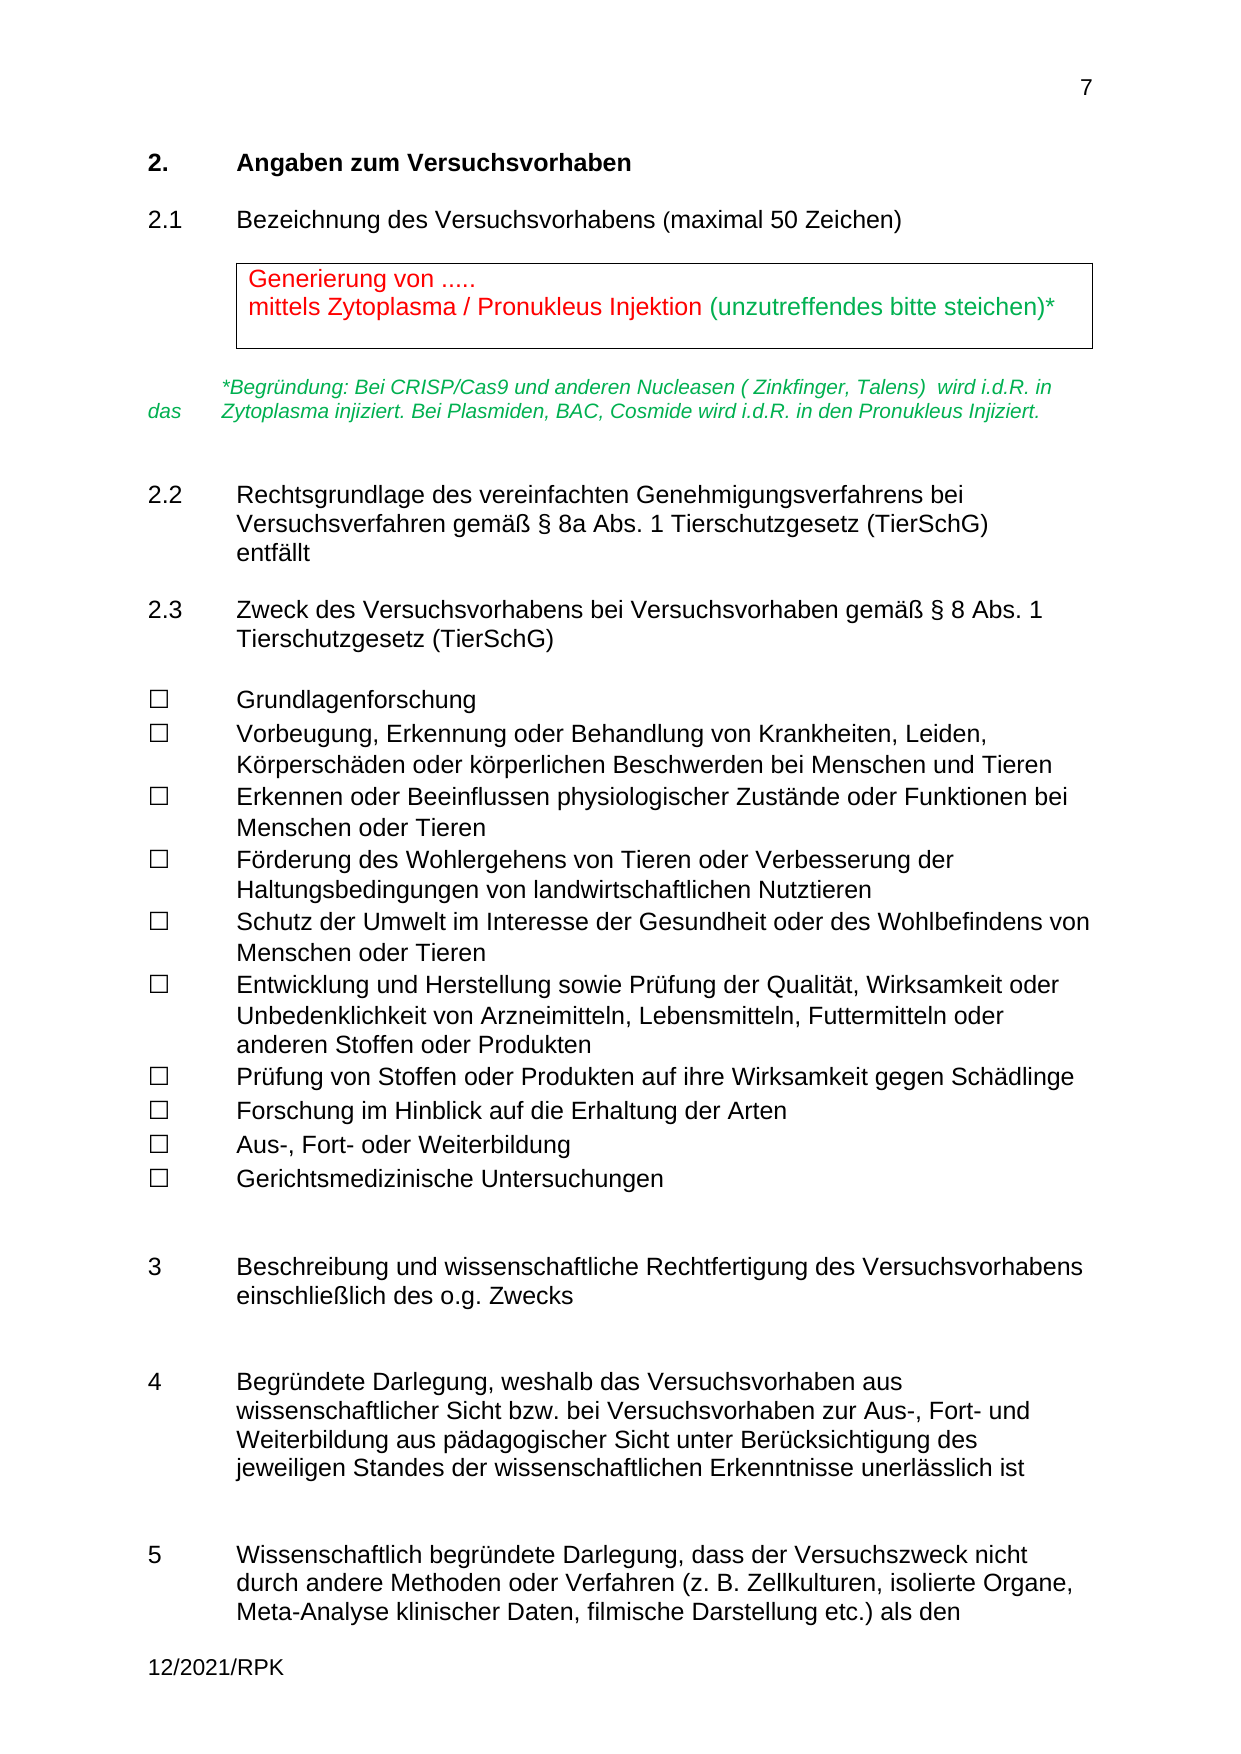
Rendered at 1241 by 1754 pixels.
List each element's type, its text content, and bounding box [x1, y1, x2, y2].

text Entwicklung und Herstellung sowie Prüfung der Qualität, Wirksamkeit oder Unbedenklichkeit von Arzneimitteln, Lebensmitteln, Futtermitteln oder anderen Stoffen oder Produkten [148, 967, 1093, 1058]
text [148, 1540, 1093, 1626]
text Forschung im Hinblick auf die Erhaltung der Arten [148, 1092, 1093, 1127]
text 3 Beschreibung und wissenschaftliche Rechtfertigung des Versuchsvorhabens einschließlich des o.g. Zwecks [148, 1252, 1093, 1310]
text 2.3 Zweck des Versuchsvorhabens bei Versuchsvorhaben gemäß § 8 Abs. 1 Tierschutzgesetz (TierSchG) [148, 595, 1093, 653]
text Erkennen oder Beeinflussen physiologischer Zustände oder Funktionen bei Menschen oder Tieren [148, 778, 1093, 841]
text Vorbeugung, Erkennung oder Behandlung von Krankheiten, Leiden, Körperschäden oder körperlichen Beschwerden bei Menschen und Tieren [148, 716, 1093, 778]
text 2.2 Rechtsgrundlage des vereinfachten Genehmigungsverfahrens bei Versuchsverfahren gemäß § 8a Abs. 1 Tierschutzgesetz (TierSchG) [148, 480, 1093, 538]
table_header Generierung von ..... mittels Zytoplasma / Pronukleus Injektion (unzutreffendes bitte steichen)* [237, 264, 1092, 347]
text Schutz der Umwelt im Interesse der Gesundheit oder des Wohlbefindens von Menschen oder Tieren [148, 904, 1093, 967]
text entfällt [148, 538, 1093, 567]
text Gerichtsmedizinische Untersuchungen [148, 1161, 1093, 1195]
text Förderung des Wohlergehens von Tieren oder Verbesserung der Haltungsbedingungen von landwirtschaftlichen Nutztieren [148, 841, 1093, 904]
text 2. Angaben zum Versuchsvorhaben [148, 148, 1093, 176]
text 4 Begründete Darlegung, weshalb das Versuchsvorhaben aus wissenschaftlicher Sicht bzw. bei Versuchsvorhaben zur Aus-, Fort- und Weiterbildung aus pädagogischer Sicht unter Berücksichtigung des jeweiligen Standes der wissenschaftlichen Erkenntnisse unerlässlich ist [148, 1367, 1093, 1482]
text *Begründung: Bei CRISP/Cas9 und anderen Nucleasen ( Zinkfinger, Talens) wird i.d.R. in das Zytoplasma injiziert. Bei Plasmiden, BAC, Cosmide wird i.d.R. in den Pronukleus Injiziert. [148, 375, 1093, 423]
text Prüfung von Stoffen oder Produkten auf ihre Wirksamkeit gegen Schädlinge [148, 1058, 1093, 1092]
text 2.1 Bezeichnung des Versuchsvorhabens (maximal 50 Zeichen) [148, 205, 1093, 234]
text Aus-, Fort- oder Weiterbildung [148, 1127, 1093, 1161]
text Grundlagenforschung [148, 682, 1093, 716]
